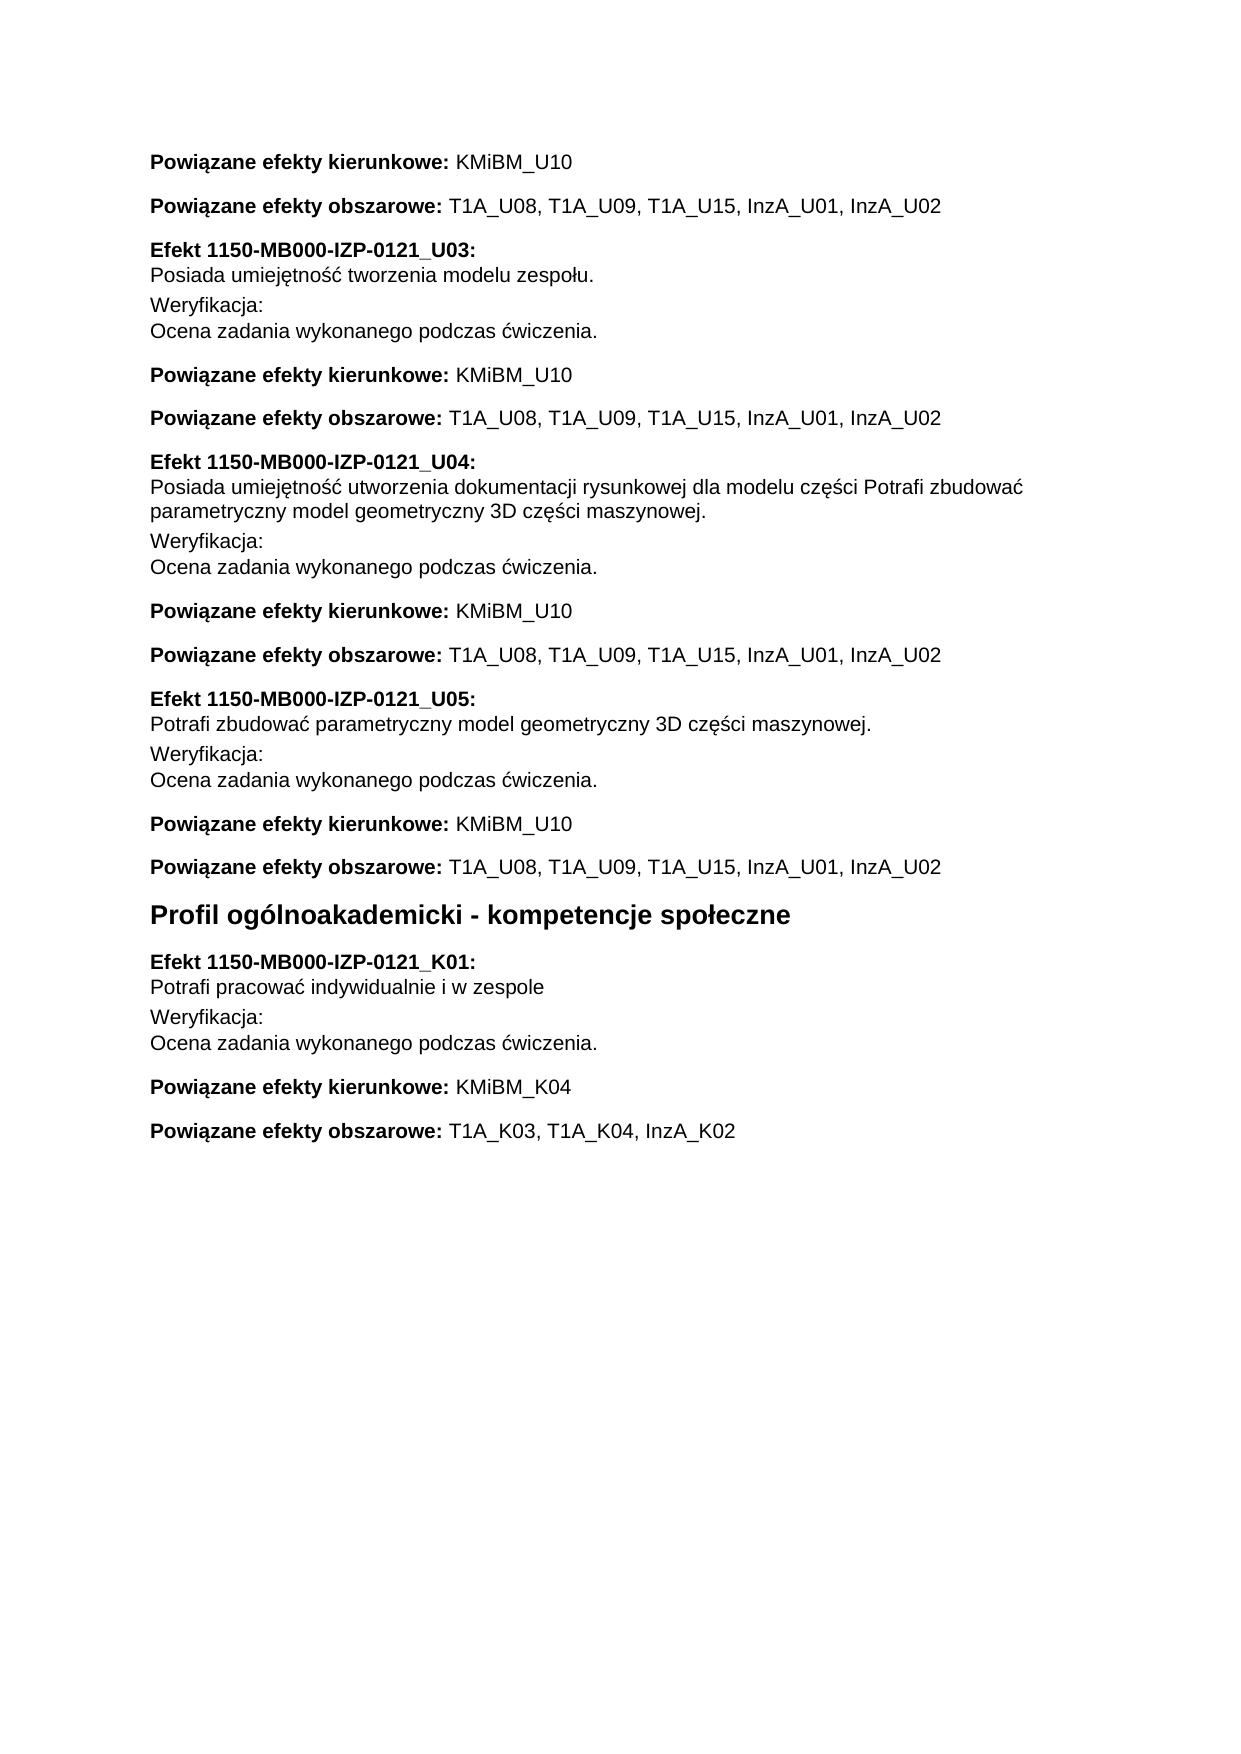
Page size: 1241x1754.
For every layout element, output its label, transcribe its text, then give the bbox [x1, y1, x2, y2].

text Efekt 1150-MB000-IZP-0121_K01: [150, 950, 1090, 974]
text Powiązane efekty obszarowe: T1A_U08, T1A_U09, T1A_U15, InzA_U01, InzA_U02 [150, 643, 1090, 667]
text Powiązane efekty kierunkowe: KMiBM_K04 [150, 1075, 1090, 1099]
text Posiada umiejętność tworzenia modelu zespołu. [150, 262, 1090, 286]
text Weryfikacja: [150, 293, 1090, 317]
text Weryfikacja: [150, 529, 1090, 553]
text Potrafi zbudować parametryczny model geometryczny 3D części maszynowej. [150, 711, 1090, 735]
subtitle Profil ogólnoakademicki - kompetencje społeczne [150, 899, 1090, 930]
text Efekt 1150-MB000-IZP-0121_U03: [150, 237, 1090, 261]
text Powiązane efekty obszarowe: T1A_U08, T1A_U09, T1A_U15, InzA_U01, InzA_U02 [150, 855, 1090, 879]
text Ocena zadania wykonanego podczas ćwiczenia. [150, 555, 1090, 579]
text Efekt 1150-MB000-IZP-0121_U05: [150, 686, 1090, 710]
text Powiązane efekty kierunkowe: KMiBM_U10 [150, 811, 1090, 835]
text Powiązane efekty obszarowe: T1A_K03, T1A_K04, InzA_K02 [150, 1119, 1090, 1143]
text Powiązane efekty kierunkowe: KMiBM_U10 [150, 150, 1090, 174]
text Powiązane efekty obszarowe: T1A_U08, T1A_U09, T1A_U15, InzA_U01, InzA_U02 [150, 194, 1090, 218]
text Ocena zadania wykonanego podczas ćwiczenia. [150, 1031, 1090, 1055]
text Potrafi pracować indywidualnie i w zespole [150, 975, 1090, 999]
text Efekt 1150-MB000-IZP-0121_U04: [150, 450, 1090, 474]
text Weryfikacja: [150, 1005, 1090, 1029]
text Weryfikacja: [150, 742, 1090, 766]
text Powiązane efekty kierunkowe: KMiBM_U10 [150, 362, 1090, 386]
text Powiązane efekty kierunkowe: KMiBM_U10 [150, 599, 1090, 623]
text Ocena zadania wykonanego podczas ćwiczenia. [150, 768, 1090, 792]
text Ocena zadania wykonanego podczas ćwiczenia. [150, 319, 1090, 343]
text Posiada umiejętność utworzenia dokumentacji rysunkowej dla modelu części Potrafi zbudować parametryczny model geometryczny 3D części maszynowej. [150, 475, 1090, 523]
text Powiązane efekty obszarowe: T1A_U08, T1A_U09, T1A_U15, InzA_U01, InzA_U02 [150, 406, 1090, 430]
